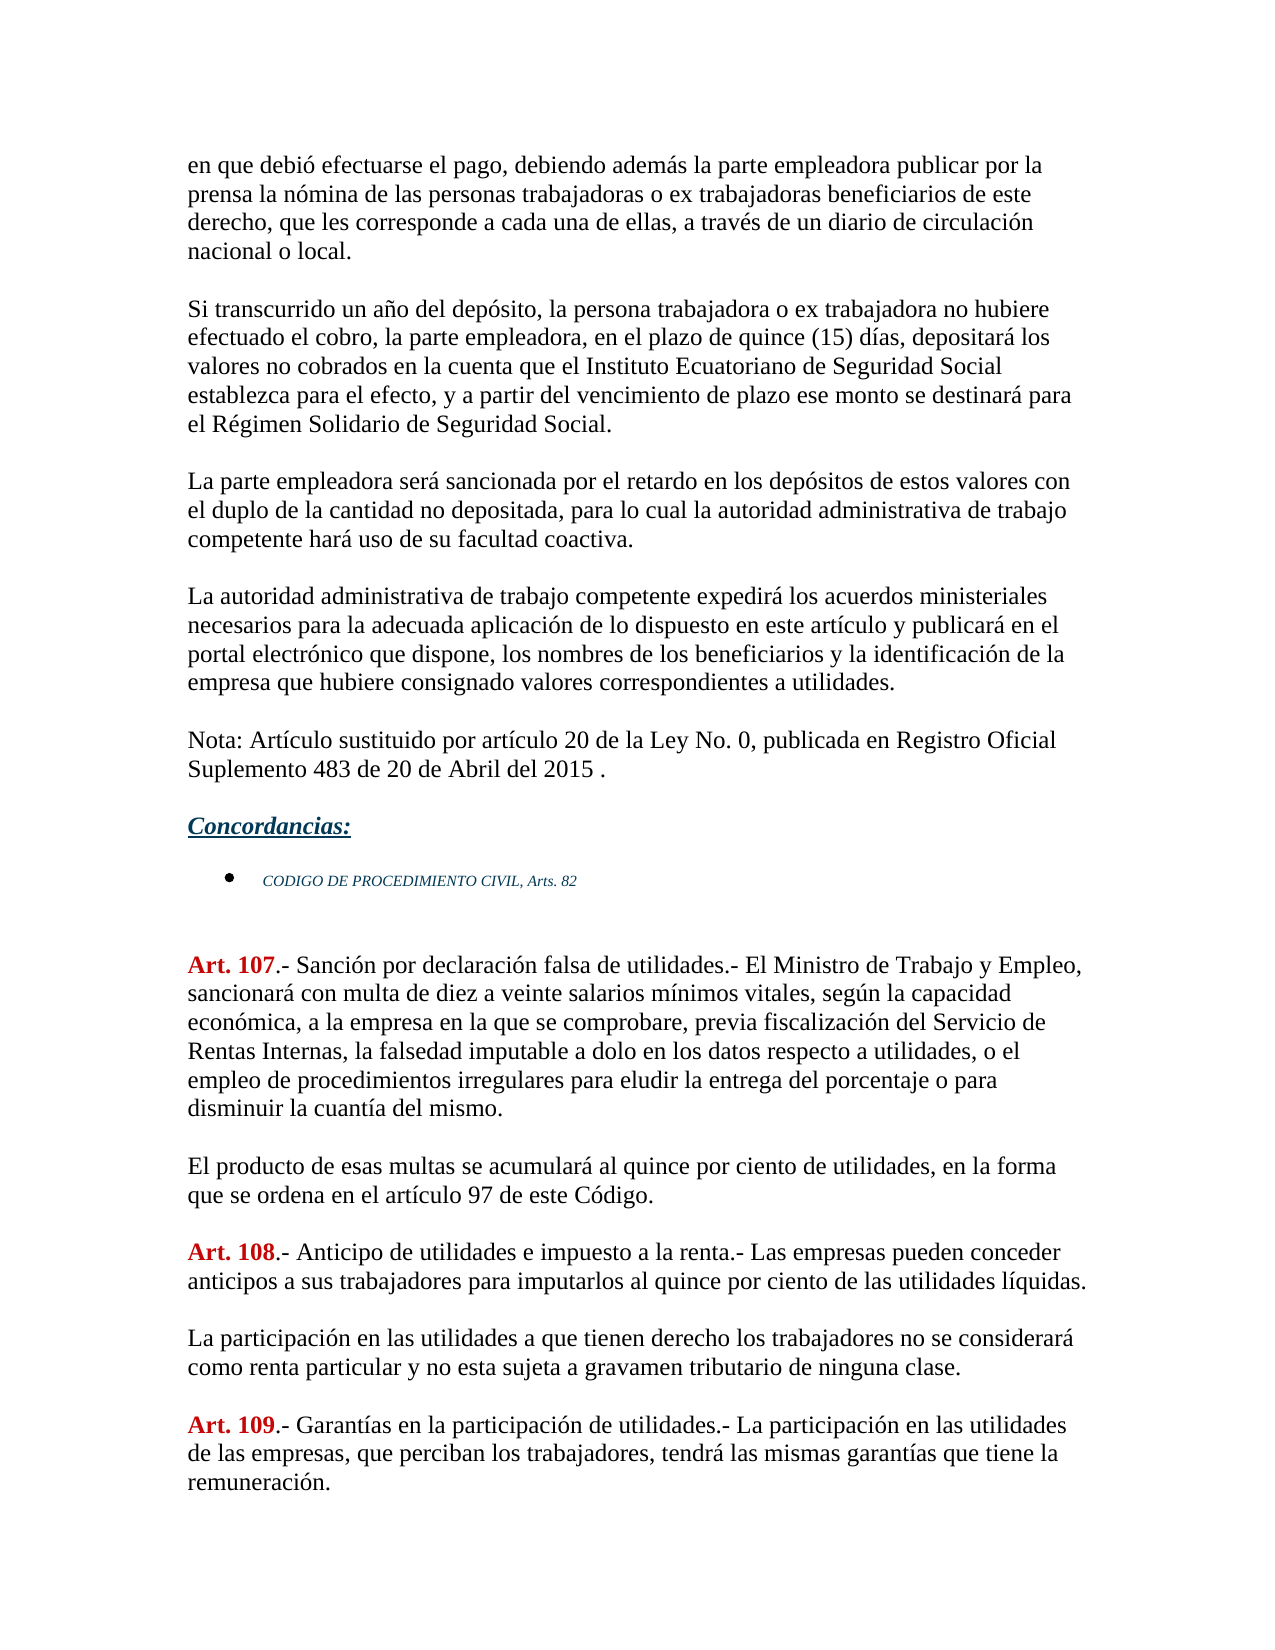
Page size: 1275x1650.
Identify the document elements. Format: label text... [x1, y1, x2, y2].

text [187, 921, 1087, 1496]
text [187, 150, 1087, 840]
list CODIGO DE PROCEDIMIENTO CIVIL, Arts. 82 [225, 869, 1087, 892]
